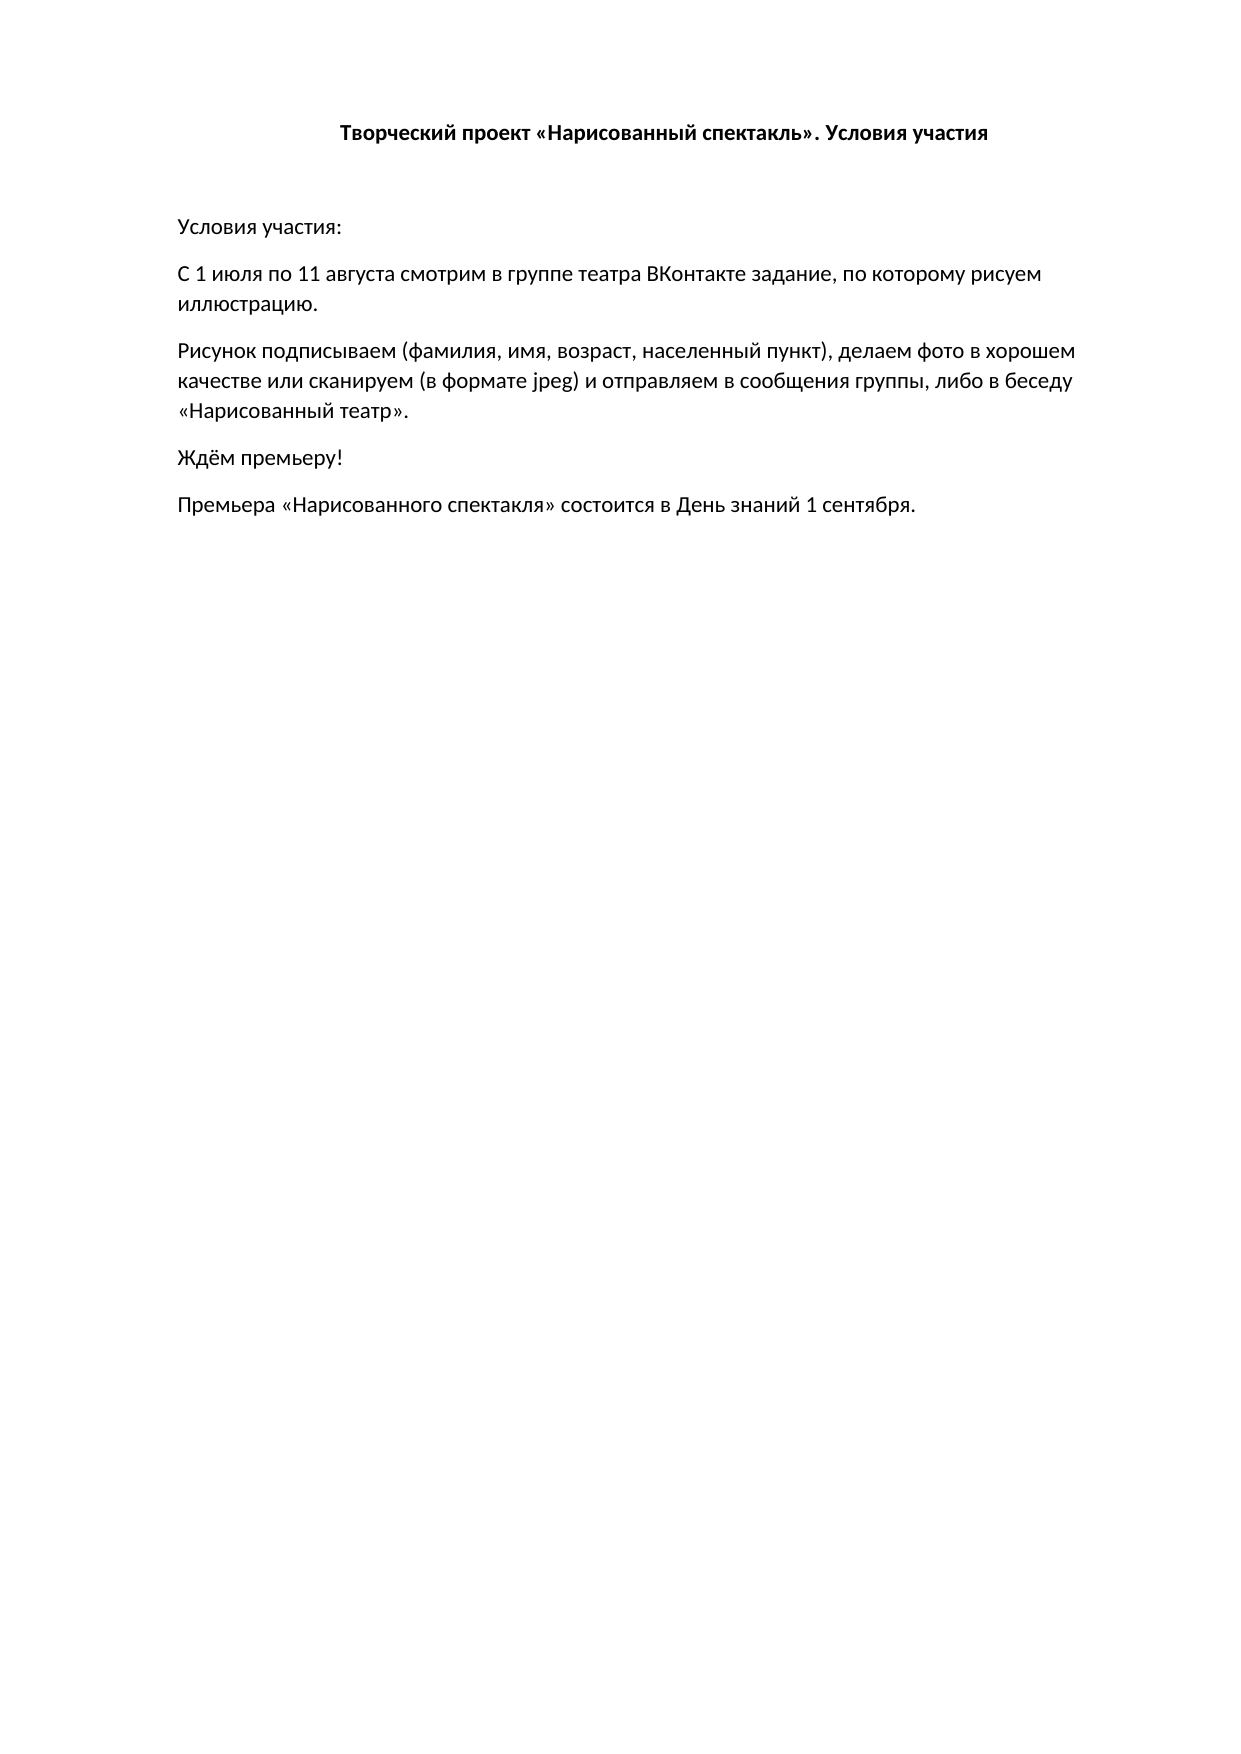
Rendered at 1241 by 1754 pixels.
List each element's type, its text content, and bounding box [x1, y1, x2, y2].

text Творческий проект «Нарисованный спектакль». Условия участия [177, 118, 1152, 146]
text Ждём премьеру! [177, 443, 1152, 471]
text С 1 июля по 11 августа смотрим в группе театра ВКонтакте задание, по которому рисуем иллюстрацию. [177, 259, 1152, 317]
text Рисунок подписываем (фамилия, имя, возраст, населенный пункт), делаем фото в хорошем качестве или сканируем (в формате jpеg) и отправляем в сообщения группы, либо в беседу «Нарисованный театр». [177, 336, 1152, 424]
text Премьера «Нарисованного спектакля» состоится в День знаний 1 сентября. [177, 490, 1152, 518]
text Условия участия: [177, 212, 1152, 240]
